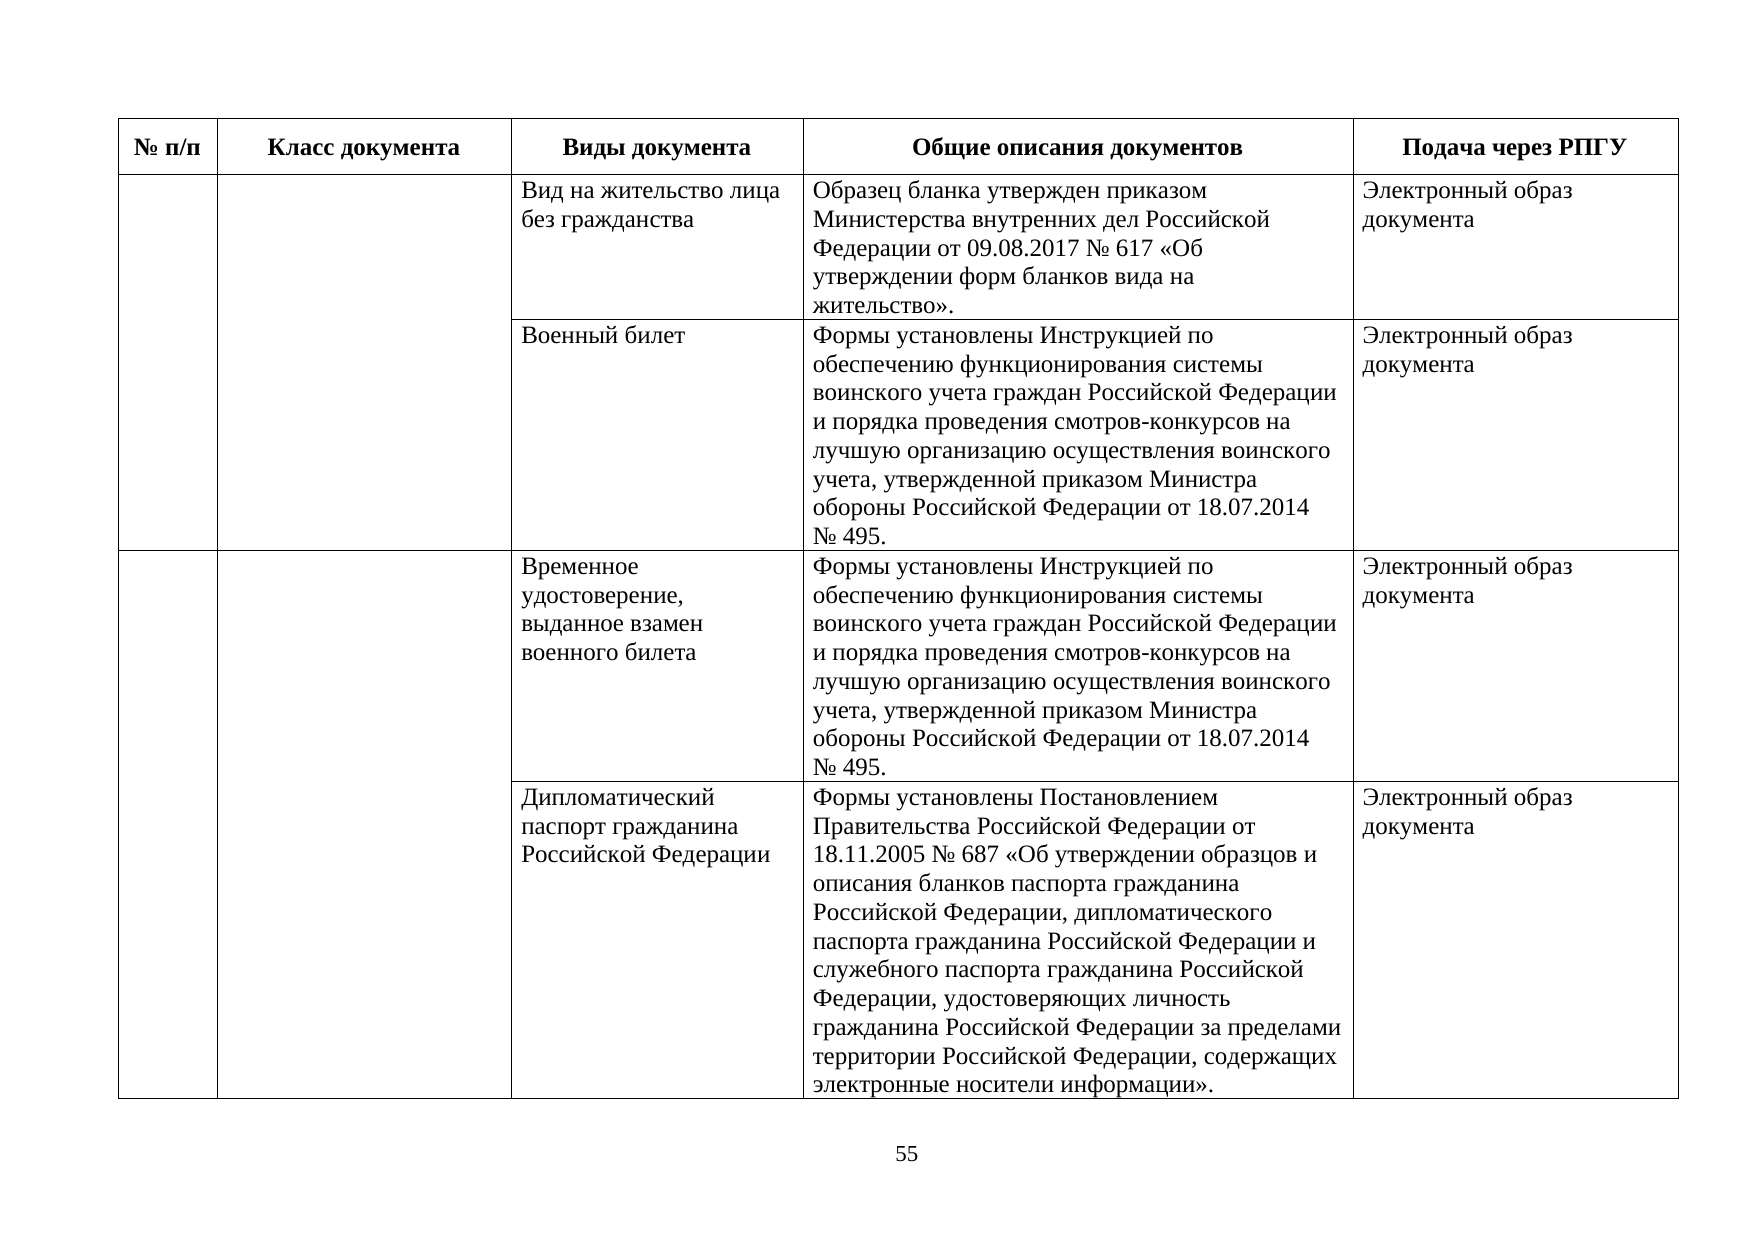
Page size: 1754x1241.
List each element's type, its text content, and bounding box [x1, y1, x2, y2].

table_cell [804, 782, 1353, 1098]
table_cell Военный билет [512, 320, 803, 550]
table_cell [218, 551, 511, 1098]
table_cell [119, 175, 217, 550]
table_header Подача через РПГУ [1354, 119, 1678, 174]
table_cell Дипломатический паспорт гражданина Российской Федерации [512, 782, 803, 1098]
table_header № п/п [119, 119, 217, 174]
table_cell Электронный образ документа [1354, 175, 1678, 319]
table_cell Формы установлены Инструкцией по обеспечению функционирования системы воинского учета граждан Российской Федерации и порядка проведения смотров-конкурсов на лучшую организацию осуществления воинского учета, утвержденной приказом Министра обороны Российской Федерации от 18.07.2014 № 495. [804, 551, 1353, 781]
table_cell [119, 551, 217, 1098]
table_cell Вид на жительство лица без гражданства [512, 175, 803, 319]
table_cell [804, 175, 1353, 319]
table_cell Электронный образ документа [1354, 551, 1678, 781]
table_header Общие описания документов [804, 119, 1353, 174]
table_cell [218, 175, 511, 550]
table_cell Электронный образ документа [1354, 320, 1678, 550]
table_cell Формы установлены Инструкцией по обеспечению функционирования системы воинского учета граждан Российской Федерации и порядка проведения смотров-конкурсов на лучшую организацию осуществления воинского учета, утвержденной приказом Министра обороны Российской Федерации от 18.07.2014 № 495. [804, 320, 1353, 550]
table_header Класс документа [218, 119, 511, 174]
table_cell Электронный образ документа [1354, 782, 1678, 1098]
table_cell Временное удостоверение, выданное взамен военного билета [512, 551, 803, 781]
table_header Виды документа [512, 119, 803, 174]
